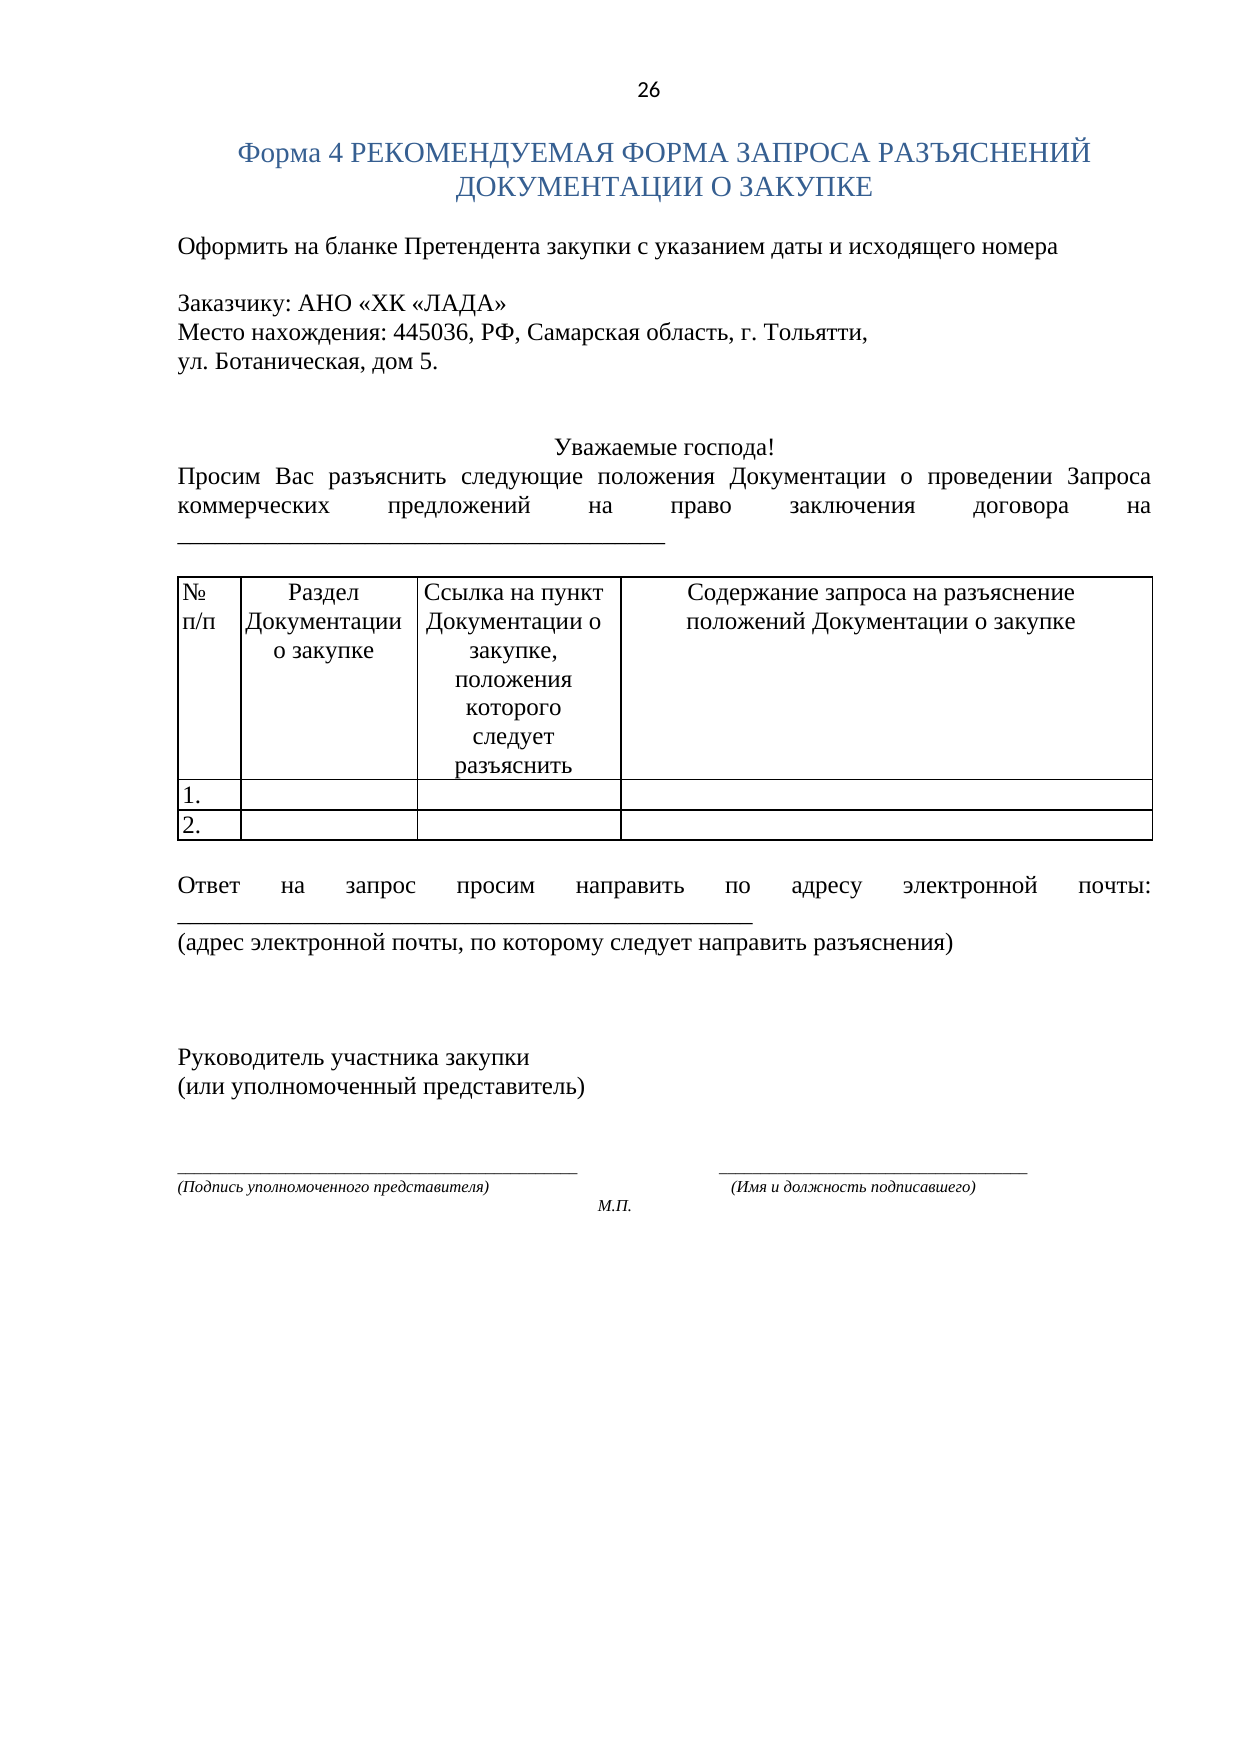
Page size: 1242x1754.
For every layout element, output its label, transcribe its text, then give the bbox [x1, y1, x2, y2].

table_cell [242, 780, 417, 809]
table_cell 1. [179, 780, 240, 809]
table_header Содержание запроса на разъяснение положений Документации о закупке [622, 578, 1152, 779]
table_cell [622, 780, 1152, 809]
text Ответ на запрос просим направить по адресу электронной почты: ______________________________________________ [177, 870, 1152, 927]
text (Подпись уполномоченного представителя) (Имя и должность подписавшего) [177, 1176, 1150, 1196]
table_cell 2. [179, 811, 240, 839]
text Место нахождения: 445036, РФ, Самарская область, г. Тольятти, [177, 317, 1152, 346]
text Уважаемые господа! [177, 432, 1152, 461]
table_header Раздел Документации о закупке [242, 578, 417, 779]
text ________________________________________________ _____________________________________ [177, 1157, 1150, 1176]
table_cell [622, 811, 1152, 839]
table_cell [418, 811, 620, 839]
table_header Ссылка на пункт Документации о закупке, положения которого следует разъяснить [418, 578, 620, 779]
text (адрес электронной почты, по которому следует направить разъяснения) [177, 927, 1152, 956]
text ул. Ботаническая, дом 5. [177, 346, 1152, 375]
table_header № п/п [179, 578, 240, 779]
subtitle Форма 4 РЕКОМЕНДУЕМАЯ ФОРМА ЗАПРОСА РАЗЪЯСНЕНИЙ ДОКУМЕНТАЦИИ О ЗАКУПКЕ [177, 135, 1152, 202]
text Заказчику: АНО «ХК «ЛАДА» [177, 288, 1152, 317]
text М.П. [189, 1196, 1042, 1215]
table_cell [418, 780, 620, 809]
text (или уполномоченный представитель) [177, 1071, 1152, 1100]
text Руководитель участника закупки [177, 1042, 1152, 1071]
text Оформить на бланке Претендента закупки с указанием даты и исходящего номера [177, 231, 1152, 260]
text Просим Вас разъяснить следующие положения Документации о проведении Запроса коммерческих предложений на право заключения договора на _______________________________________ [177, 461, 1152, 547]
table_cell [242, 811, 417, 839]
